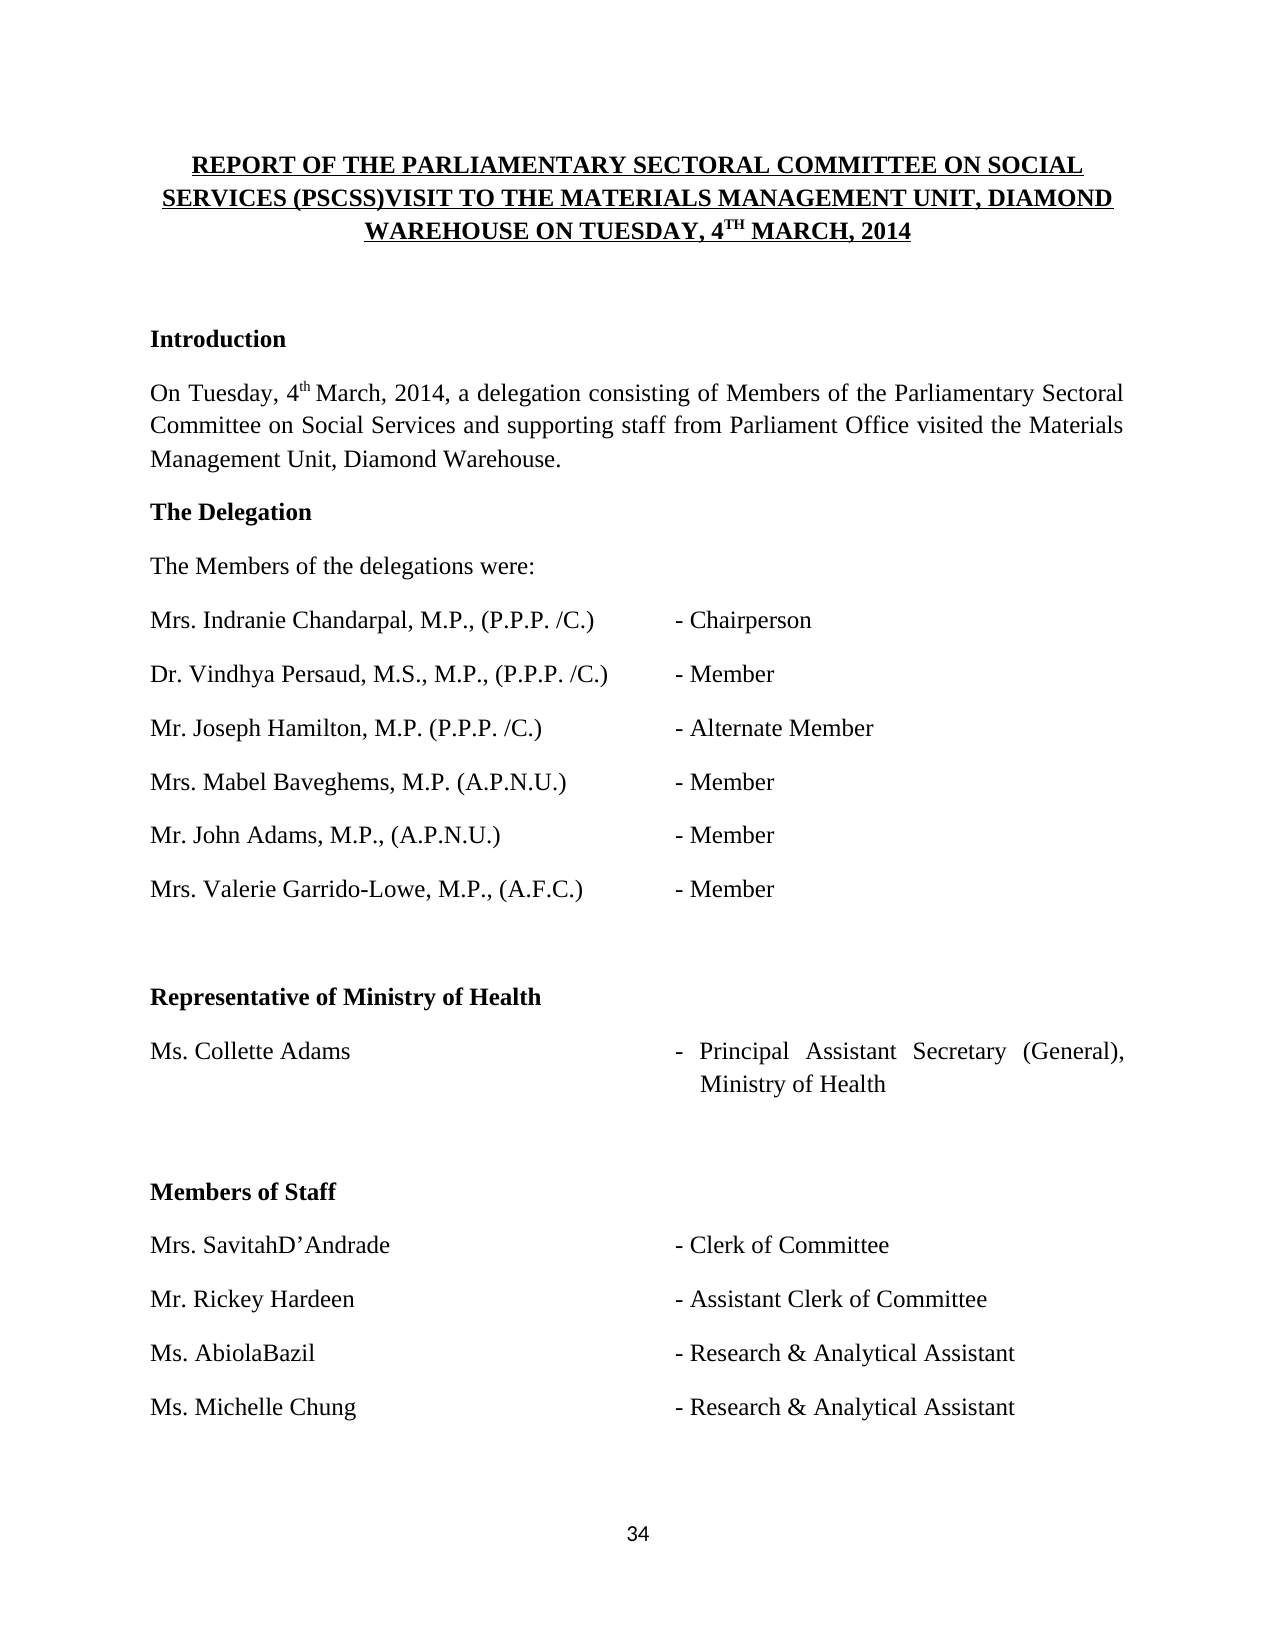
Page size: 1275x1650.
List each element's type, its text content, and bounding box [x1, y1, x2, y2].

text The Delegation [150, 497, 1125, 526]
text Representative of Ministry of Health [150, 982, 1125, 1011]
text Dr. Vindhya Persaud, M.S., M.P., (P.P.P. /C.) - Member [150, 659, 1125, 688]
text REPORT OF THE PARLIAMENTARY SECTORAL COMMITTEE ON SOCIAL SERVICES (PSCSS)VISIT TO THE MATERIALS MANAGEMENT UNIT, DIAMOND WAREHOUSE ON TUESDAY, 4TH MARCH, 2014 [150, 150, 1125, 245]
text Ms. Michelle Chung - Research & Analytical Assistant [150, 1392, 1125, 1421]
text Mr. John Adams, M.P., (A.P.N.U.) - Member [150, 821, 1125, 849]
text Ms. Collette Adams - Principal Assistant Secretary (General), . Ministry of Health [150, 1036, 1125, 1098]
text Mr. Rickey Hardeen - Assistant Clerk of Committee [150, 1284, 1125, 1313]
text Mr. Joseph Hamilton, M.P. (P.P.P. /C.) - Alternate Member [150, 713, 1125, 742]
text Mrs. SavitahD’Andrade - Clerk of Committee [150, 1231, 1125, 1259]
text Mrs. Mabel Baveghems, M.P. (A.P.N.U.) - Member [150, 767, 1125, 796]
text The Members of the delegations were: [150, 551, 1125, 580]
text Mrs. Indranie Chandarpal, M.P., (P.P.P. /C.) - Chairperson [150, 605, 1125, 634]
text Ms. AbiolaBazil - Research & Analytical Assistant [150, 1338, 1125, 1367]
text On Tuesday, 4th March, 2014, a delegation consisting of Members of the Parliamentary Sectoral Committee on Social Services and supporting staff from Parliament Office visited the Materials Management Unit, Diamond Warehouse. [150, 378, 1125, 472]
text Members of Staff [150, 1177, 1125, 1206]
text Introduction [150, 324, 1125, 352]
text Mrs. Valerie Garrido-Lowe, M.P., (A.F.C.) - Member [150, 874, 1125, 903]
